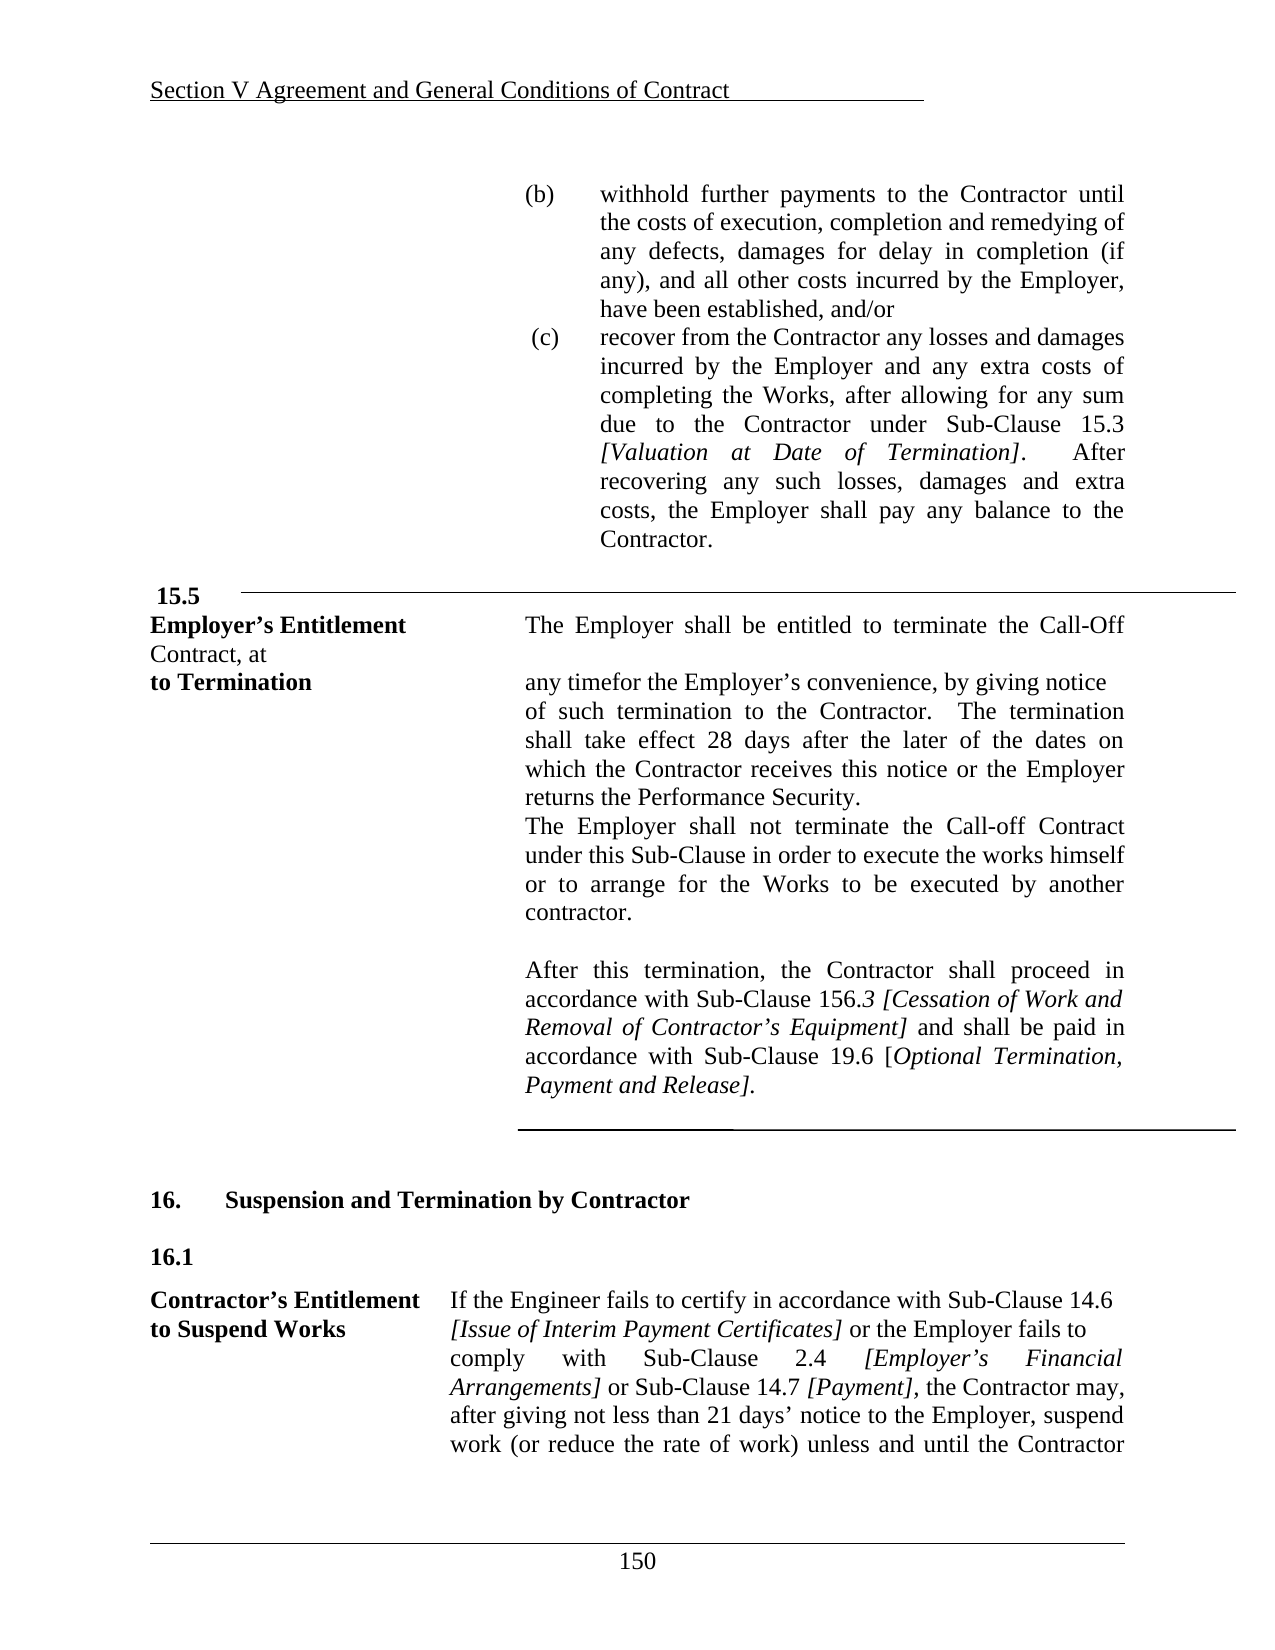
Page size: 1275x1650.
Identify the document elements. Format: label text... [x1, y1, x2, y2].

text of such termination to the Contractor. The termination shall take effect 28 days after the later of the dates on which the Contractor receives this notice or the Employer returns the Performance Security. [525, 696, 1125, 811]
text to Termination any timefor the Employer’s convenience, by giving notice [150, 667, 1125, 696]
text 16. Suspension and Termination by Contractor [150, 1185, 1125, 1214]
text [450, 1343, 1125, 1458]
text Employer’s Entitlement The Employer shall be entitled to terminate the Call-Off Contract, at [150, 610, 1125, 667]
text to Suspend Works [Issue of Interim Payment Certificates] or the Employer fails to [150, 1314, 1125, 1343]
text 16.1 [150, 1242, 1125, 1271]
text (b) withhold further payments to the Contractor until the costs of execution, completion and remedying of any defects, damages for delay in completion (if any), and all other costs incurred by the Employer, have been established, and/or [525, 179, 1125, 322]
text Contractor’s Entitlement If the Engineer fails to certify in accordance with Sub-Clause 14.6 [150, 1286, 1125, 1314]
text The Employer shall not terminate the Call-off Contract under this Sub-Clause in order to execute the works himself or to arrange for the Works to be executed by another contractor. [150, 811, 1125, 926]
text After this termination, the Contractor shall proceed in accordance with Sub-Clause 156.3 [Cessation of Work and Removal of Contractor’s Equipment] and shall be paid in accordance with Sub-Clause 19.6 [Optional Termination, Payment and Release]. [525, 955, 1125, 1099]
text (c) recover from the Contractor any losses and damages incurred by the Employer and any extra costs of completing the Works, after allowing for any sum due to the Contractor under Sub-Clause 15.3 [Valuation at Date of Termination]. After recovering any such losses, damages and extra costs, the Employer shall pay any balance to the Contractor. [525, 322, 1125, 552]
text 15.5 [150, 581, 1125, 610]
